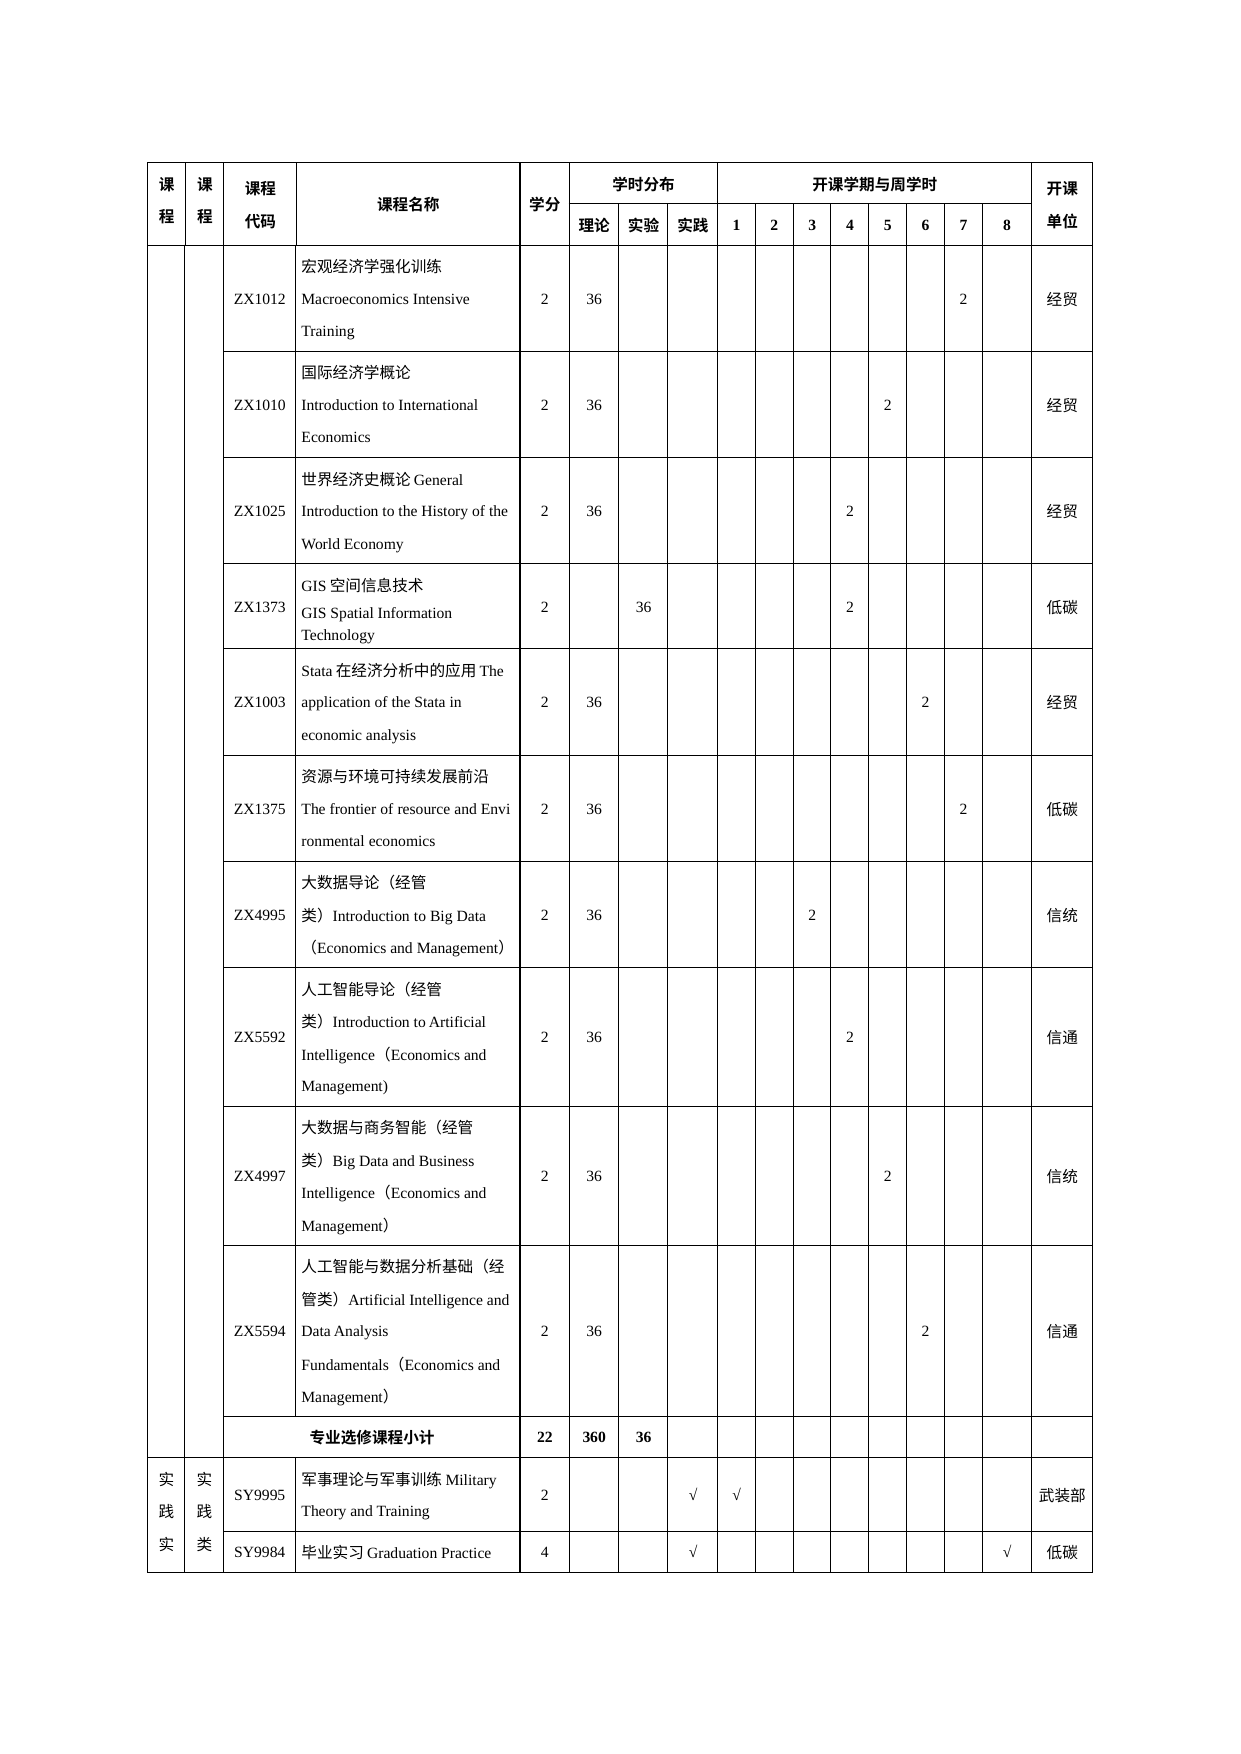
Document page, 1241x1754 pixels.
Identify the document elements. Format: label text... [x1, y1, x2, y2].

table_cell [794, 352, 830, 457]
table_cell [983, 862, 1031, 967]
table_cell [619, 246, 667, 351]
table_cell [907, 352, 944, 457]
table_cell [668, 352, 717, 457]
table_cell [869, 649, 906, 754]
table_cell 4 [831, 204, 868, 244]
table_cell [983, 564, 1031, 648]
table_cell [983, 756, 1031, 861]
table_cell 3 [794, 204, 830, 244]
table_cell [983, 968, 1031, 1106]
table_cell 2 [869, 352, 906, 457]
table_cell 2 [521, 246, 569, 351]
table_cell 36 [570, 246, 618, 351]
table_cell [907, 862, 944, 967]
table_cell [945, 458, 982, 563]
table_cell 36 [619, 564, 667, 648]
table_cell [794, 649, 830, 754]
table_cell [907, 458, 944, 563]
table_cell 36 [570, 1107, 618, 1244]
table_cell [907, 756, 944, 861]
table_cell 实践 [668, 204, 717, 244]
table_cell 36 [570, 862, 618, 967]
table_cell [983, 246, 1031, 351]
table_cell 2 [521, 649, 569, 754]
table_cell [756, 246, 793, 351]
table_cell [668, 1246, 717, 1416]
table_cell 2 [794, 862, 830, 967]
table_cell ZX1373 [224, 564, 295, 648]
table_cell [983, 1417, 1031, 1457]
table_cell [718, 458, 755, 563]
table_cell [831, 1417, 868, 1457]
table_cell [983, 1458, 1031, 1531]
table_cell [668, 649, 717, 754]
table_cell 宏观经济学强化训练 Macroeconomics Intensive Training [296, 246, 519, 351]
table_cell [907, 1532, 944, 1572]
table_cell 2 [945, 246, 982, 351]
table_cell 2 [831, 968, 868, 1106]
table_cell [869, 1532, 906, 1572]
table_cell 人工智能导论（经管类）Introduction to Artificial Intelligence（Economics and Management) [296, 968, 519, 1106]
table_cell [869, 862, 906, 967]
table_cell [756, 1107, 793, 1244]
table_cell √ [668, 1532, 717, 1572]
table_cell 36 [570, 649, 618, 754]
table_cell [718, 352, 755, 457]
table_cell 资源与环境可持续发展前沿The frontier of resource and Environmental economics [296, 756, 519, 861]
table_cell 2 [521, 756, 569, 861]
table_cell [1032, 1417, 1092, 1457]
table_cell [668, 246, 717, 351]
table_header 开课 单位 [1032, 163, 1092, 244]
table_cell 信统 [1032, 862, 1092, 967]
table_cell [907, 564, 944, 648]
table_cell [718, 649, 755, 754]
table_cell 经贸 [1032, 352, 1092, 457]
table_cell ZX1010 [224, 352, 295, 457]
table_cell [983, 649, 1031, 754]
table_cell [718, 968, 755, 1106]
table_cell [756, 352, 793, 457]
table_cell [756, 968, 793, 1106]
table_cell [756, 1246, 793, 1416]
table_cell 36 [570, 968, 618, 1106]
table_cell [869, 1458, 906, 1531]
table_cell [831, 862, 868, 967]
table_cell [945, 1246, 982, 1416]
table_cell 毕业实习Graduation Practice [296, 1532, 519, 1572]
table_cell 2 [521, 352, 569, 457]
table_cell 大数据导论（经管类）Introduction to Big Data （Economics and Management） [296, 862, 519, 967]
table_cell 360 [570, 1417, 618, 1457]
table_cell [869, 1246, 906, 1416]
table_cell √ [983, 1532, 1031, 1572]
table_cell [619, 649, 667, 754]
table_cell [619, 352, 667, 457]
table_cell [668, 1417, 717, 1457]
table_cell [983, 1246, 1031, 1416]
table_cell [831, 649, 868, 754]
table_cell [668, 564, 717, 648]
table_cell 2 [521, 862, 569, 967]
table_header 开课学期与周学时 [718, 163, 1031, 203]
table_header 课程名称 [297, 163, 519, 244]
table_cell [668, 968, 717, 1106]
table_cell [869, 564, 906, 648]
table_cell [718, 1417, 755, 1457]
table_header 学时分布 [570, 163, 717, 203]
table_cell [794, 1107, 830, 1244]
table_cell [907, 1417, 944, 1457]
table_cell [945, 968, 982, 1106]
table_cell [794, 458, 830, 563]
table_cell [945, 1532, 982, 1572]
table_cell ZX5594 [224, 1246, 295, 1416]
table_cell 6 [907, 204, 944, 244]
table_cell [907, 968, 944, 1106]
table_cell 武装部 [1032, 1458, 1092, 1531]
table_cell 人工智能与数据分析基础（经管类）Artificial Intelligence and Data Analysis Fundamentals（Economics and Management） [296, 1246, 519, 1416]
table_cell 低碳 [1032, 564, 1092, 648]
table_cell ZX1012 [224, 246, 295, 351]
table_cell [718, 862, 755, 967]
table_cell [570, 1458, 618, 1531]
table_cell 2 [869, 1107, 906, 1244]
table_cell √ [668, 1458, 717, 1531]
table_cell [756, 1458, 793, 1531]
table_cell [718, 756, 755, 861]
table_cell 7 [945, 204, 982, 244]
table_cell [619, 458, 667, 563]
table_cell [619, 862, 667, 967]
table_cell [668, 756, 717, 861]
table_cell 信统 [1032, 1107, 1092, 1244]
table_cell 理论 [570, 204, 618, 244]
table_cell [945, 1107, 982, 1244]
table_cell [831, 1107, 868, 1244]
table_header 课程性质 [148, 163, 185, 244]
table_cell [945, 649, 982, 754]
table_cell [831, 246, 868, 351]
table_cell [756, 756, 793, 861]
table_cell 1 [718, 204, 755, 244]
table_cell ZX1003 [224, 649, 295, 754]
table_cell 经贸 [1032, 246, 1092, 351]
table_cell 实践实验课程 [148, 1458, 184, 1572]
table_cell √ [718, 1458, 755, 1531]
table_cell ZX4995 [224, 862, 295, 967]
table_cell SY9984 [224, 1532, 295, 1572]
table_cell 2 [907, 1246, 944, 1416]
table_cell [756, 1417, 793, 1457]
table_cell [794, 756, 830, 861]
table_cell 5 [869, 204, 906, 244]
table_cell [983, 1107, 1031, 1244]
table_cell [794, 1417, 830, 1457]
table_cell [619, 1532, 667, 1572]
table_cell [794, 1246, 830, 1416]
table_cell 军事理论与军事训练 Military Theory and Training [296, 1458, 519, 1531]
table_cell 36 [570, 458, 618, 563]
table_cell [718, 1246, 755, 1416]
table_cell 实验 [619, 204, 667, 244]
table_cell [945, 1458, 982, 1531]
table_cell [668, 458, 717, 563]
table_cell 实践类 [185, 1458, 223, 1572]
table_cell [794, 246, 830, 351]
table_cell 2 [521, 1246, 569, 1416]
table_header 课程 代码 [224, 163, 296, 244]
table_cell [831, 756, 868, 861]
table_cell Stata在经济分析中的应用The application of the Stata in economic analysis [296, 649, 519, 754]
table_cell ZX4997 [224, 1107, 295, 1244]
table_cell GIS空间信息技术 GIS Spatial Information Technology [296, 564, 519, 648]
table_cell 36 [570, 352, 618, 457]
table_cell [945, 564, 982, 648]
table_cell [668, 1107, 717, 1244]
table_cell [756, 649, 793, 754]
table_cell 2 [945, 756, 982, 861]
table_cell [718, 1107, 755, 1244]
table_cell 大数据与商务智能（经管类）Big Data and Business Intelligence（Economics and Management） [296, 1107, 519, 1244]
table_cell 2 [521, 968, 569, 1106]
table_cell [983, 458, 1031, 563]
table_cell 2 [521, 564, 569, 648]
table_cell [869, 1417, 906, 1457]
table_cell 世界经济史概论General Introduction to the History of the World Economy [296, 458, 519, 563]
table_cell [756, 1532, 793, 1572]
table_cell [570, 1532, 618, 1572]
table_cell [869, 246, 906, 351]
table_cell [619, 756, 667, 861]
table_cell 低碳 [1032, 756, 1092, 861]
table_header 学分 [521, 163, 569, 244]
table_cell 22 [521, 1417, 569, 1457]
table_cell ZX5592 [224, 968, 295, 1106]
table_cell 8 [983, 204, 1031, 244]
table_cell 2 [756, 204, 793, 244]
table_cell [869, 756, 906, 861]
table_cell [945, 1417, 982, 1457]
table_cell [907, 1458, 944, 1531]
table_cell 经贸 [1032, 649, 1092, 754]
table_cell 36 [570, 1246, 618, 1416]
table_cell [756, 862, 793, 967]
table_cell 2 [831, 458, 868, 563]
table_cell 2 [521, 1458, 569, 1531]
table_cell [619, 1107, 667, 1244]
table_cell SY9995 [224, 1458, 295, 1531]
table_cell [756, 458, 793, 563]
table_cell [794, 968, 830, 1106]
table_cell 2 [521, 458, 569, 563]
table_cell [869, 458, 906, 563]
table_cell 经贸 [1032, 458, 1092, 563]
table_cell [570, 564, 618, 648]
table_cell [794, 1458, 830, 1531]
table_header 课程类别 [186, 163, 223, 244]
table_cell 2 [521, 1107, 569, 1244]
table_cell [794, 564, 830, 648]
table_cell 低碳 [1032, 1532, 1092, 1572]
table_cell [668, 862, 717, 967]
table_cell [907, 246, 944, 351]
table_cell [718, 246, 755, 351]
table_cell [718, 1532, 755, 1572]
table_cell 信通 [1032, 1246, 1092, 1416]
table_cell ZX1375 [224, 756, 295, 861]
table_cell [619, 1246, 667, 1416]
table_cell 36 [570, 756, 618, 861]
table_cell 36 [619, 1417, 667, 1457]
table_cell 信通 [1032, 968, 1092, 1106]
table_cell [907, 1107, 944, 1244]
table_cell 2 [907, 649, 944, 754]
table_cell [619, 968, 667, 1106]
table_cell 4 [521, 1532, 569, 1572]
table_cell 2 [831, 564, 868, 648]
table_cell [756, 564, 793, 648]
table_cell [794, 1532, 830, 1572]
table_cell [619, 1458, 667, 1531]
table_cell 国际经济学概论 Introduction to International Economics [296, 352, 519, 457]
table_cell [831, 1532, 868, 1572]
table_cell [831, 1246, 868, 1416]
table_cell [983, 352, 1031, 457]
table_cell [945, 352, 982, 457]
table_cell [869, 968, 906, 1106]
table_cell [831, 1458, 868, 1531]
table_cell [945, 862, 982, 967]
table_cell ZX1025 [224, 458, 295, 563]
table_cell [831, 352, 868, 457]
table_cell [718, 564, 755, 648]
table_cell 专业选修课程小计 [224, 1417, 519, 1457]
